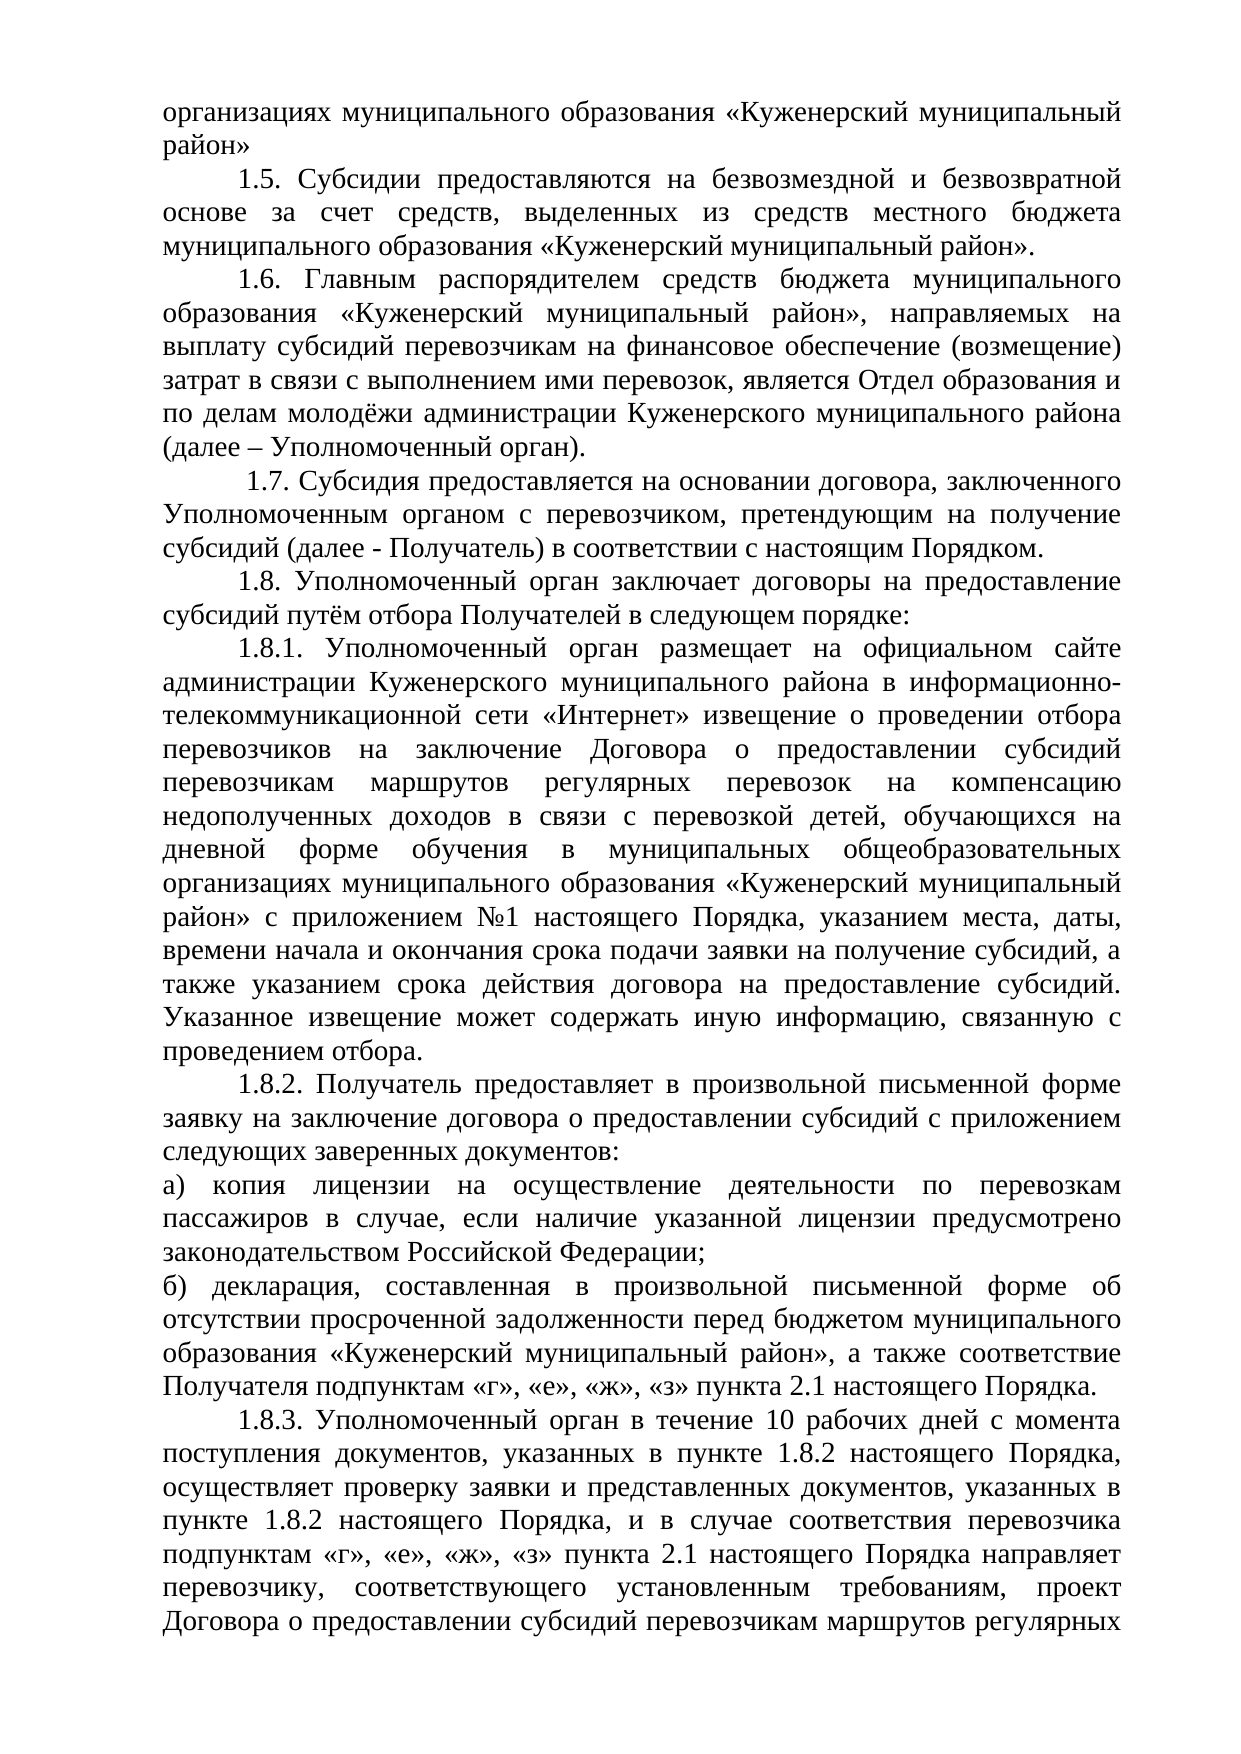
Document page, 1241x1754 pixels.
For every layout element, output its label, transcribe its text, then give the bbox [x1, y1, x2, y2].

text 1.8.2. Получатель предоставляет в произвольной письменной форме заявку на заключение договора о предоставлении субсидий с приложением следующих заверенных документов: [162, 1066, 1122, 1167]
text 1.8.1. Уполномоченный орган размещает на официальном сайте администрации Куженерского муниципального района в информационно-телекоммуникационной сети «Интернет» извещение о проведении отбора перевозчиков на заключение Договора о предоставлении субсидий перевозчикам маршрутов регулярных перевозок на компенсацию недополученных доходов в связи с перевозкой детей, обучающихся на дневной форме обучения в муниципальных общеобразовательных организациях муниципального образования «Куженерский муниципальный район» с приложением №1 настоящего Порядка, указанием места, даты, времени начала и окончания срока подачи заявки на получение субсидий, а также указанием срока действия договора на предоставление субсидий. Указанное извещение может содержать иную информацию, связанную с проведением отбора. [162, 630, 1122, 1066]
text 1.8. Уполномоченный орган заключает договоры на предоставление субсидий путём отбора Получателей в следующем порядке: [162, 563, 1122, 630]
text 1.7. Субсидия предоставляется на основании договора, заключенного Уполномоченным органом с перевозчиком, претендующим на получение субсидий (далее - Получатель) в соответствии с настоящим Порядком. [162, 463, 1122, 563]
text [162, 94, 1122, 161]
text 1.6. Главным распорядителем средств бюджета муниципального образования «Куженерский муниципальный район», направляемых на выплату субсидий перевозчикам на финансовое обеспечение (возмещение) затрат в связи с выполнением ими перевозок, является Отдел образования и по делам молодёжи администрации Куженерского муниципального района (далее – Уполномоченный орган). [162, 261, 1122, 463]
text а) копия лицензии на осуществление деятельности по перевозкам пассажиров в случае, если наличие указанной лицензии предусмотрено законодательством Российской Федерации; [162, 1167, 1122, 1268]
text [162, 1402, 1122, 1637]
text 1.5. Субсидии предоставляются на безвозмездной и безвозвратной основе за счет средств, выделенных из средств местного бюджета муниципального образования «Куженерский муниципальный район». [162, 161, 1122, 261]
text б) декларация, составленная в произвольной письменной форме об отсутствии просроченной задолженности перед бюджетом муниципального образования «Куженерский муниципальный район», а также соответствие Получателя подпунктам «г», «е», «ж», «з» пункта 2.1 настоящего Порядка. [162, 1268, 1122, 1402]
